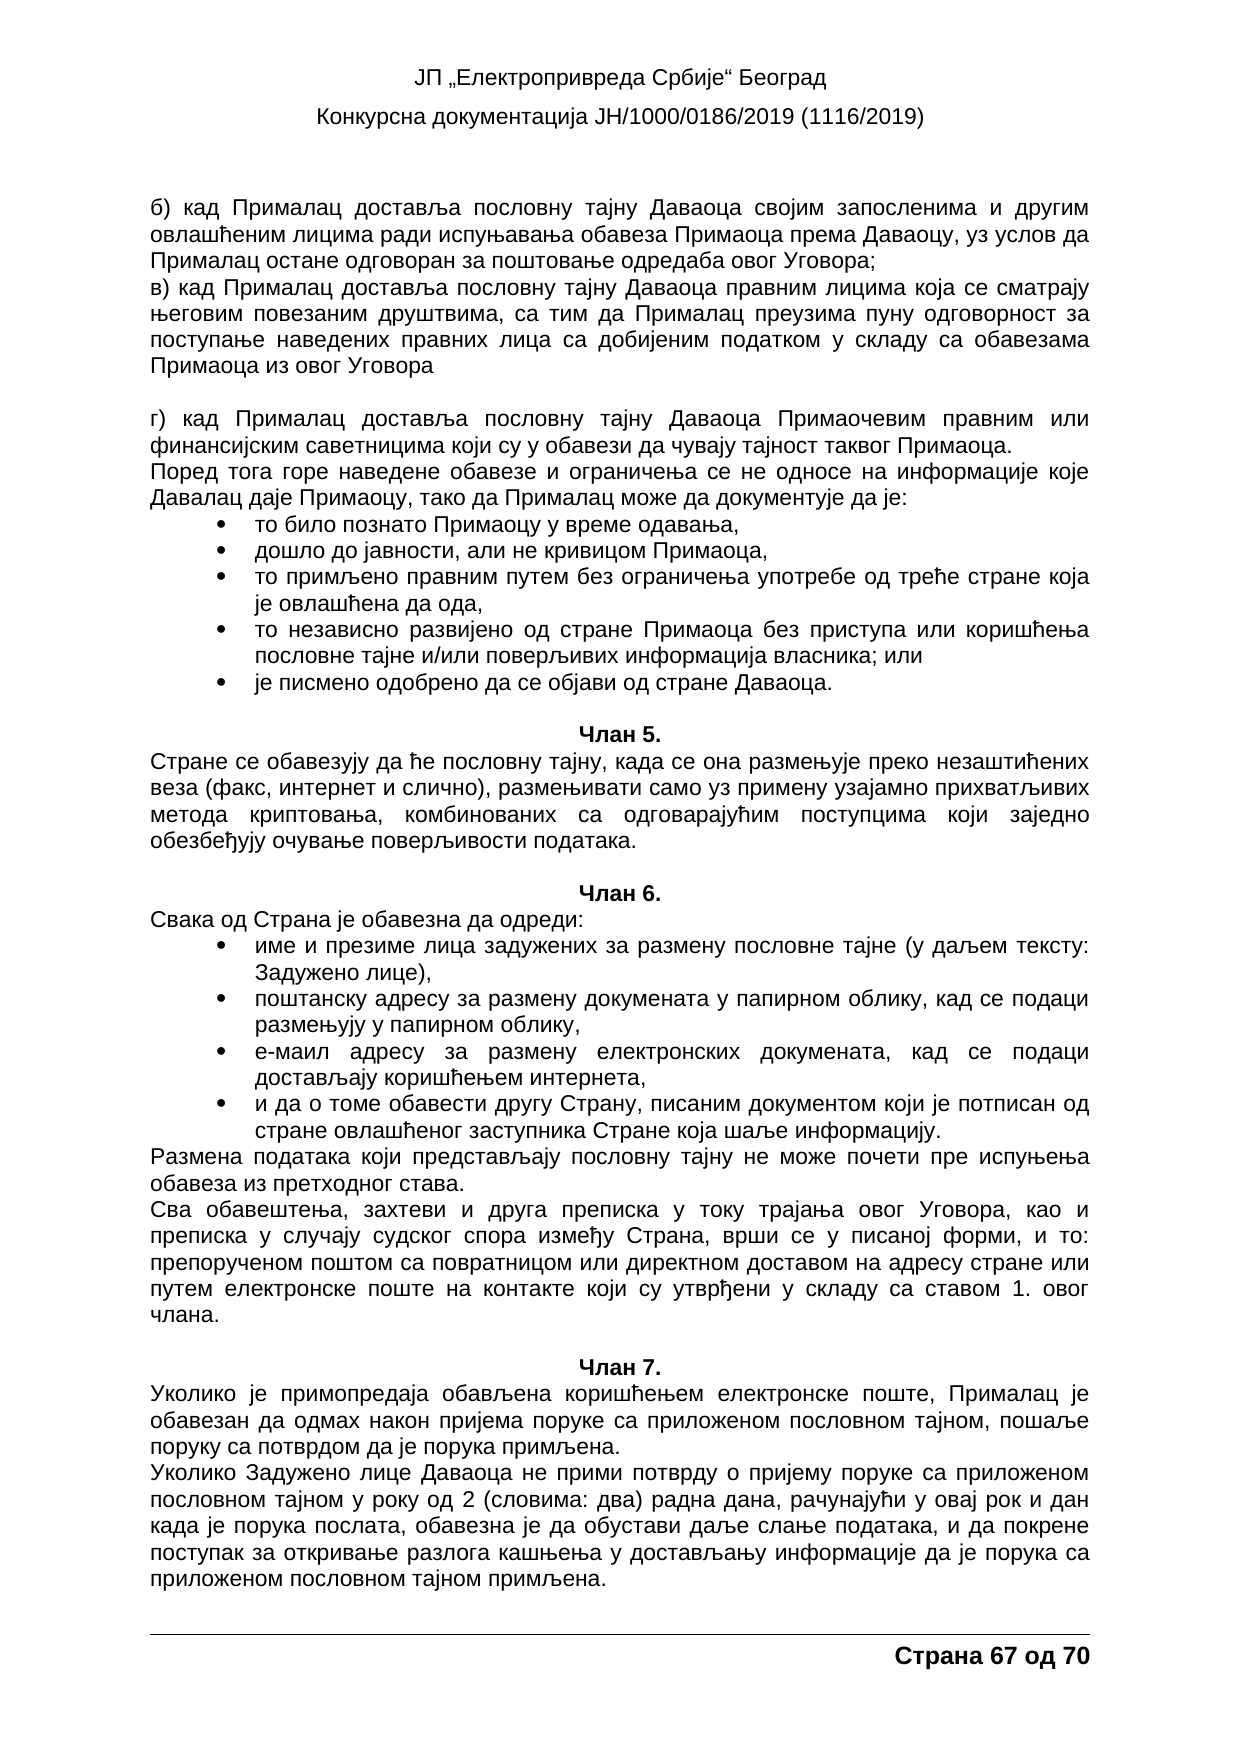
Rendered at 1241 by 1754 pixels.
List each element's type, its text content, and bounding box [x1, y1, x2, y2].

list то примљено правним путем без ограничења употребе од треће стране која је овлашћена да ода, [217, 563, 1090, 616]
text Свака од Страна је обавезна да одреди: [150, 906, 1090, 932]
text в) кад Прималац доставља пословну тајну Даваоца правним лицима која се сматрају његовим повезаним друштвима, са тим да Прималац преузима пуну одговорност за поступање наведених правних лица са добијеним податком у складу са обавезама Примаоца из овог Уговора [150, 273, 1090, 379]
text Уколико Задужено лице Даваоца не прими потврду о пријему поруке са приложеном пословном тајном у року од 2 (словима: два) радна дана, рачунајући у овај рок и дан када је порука послата, обавезна је да обустави даље слање података, и да покрене поступак за откривање разлога кашњења у достављању информације да је порука са приложеном пословном тајном примљена. [150, 1459, 1090, 1591]
text Члан 5. [150, 721, 1090, 748]
text Члан 7. [150, 1354, 1090, 1380]
text Стране се обавезују да ће пословну тајну, када се она размењује преко незаштићених веза (факс, интернет и слично), размењивати само уз примену узајамно прихватљивих метода криптовања, комбинованих са одговарајућим поступцима који заједно обезбеђују очување поверљивости података. [150, 748, 1090, 853]
text б) кад Прималац доставља пословну тајну Даваоца својим запосленима и другим овлашћеним лицима ради испуњавања обавеза Примаоца према Даваоцу, уз услов да Прималац остане одговоран за поштовање одредаба овог Уговора; [150, 194, 1090, 273]
text Размена података који представљају пословну тајну не може почети пре испуњења обавеза из претходног става. [150, 1143, 1090, 1196]
list дошло до јавности, али не кривицом Примаоца, [217, 537, 1090, 563]
list то било познато Примаоцу у време одавања, [217, 511, 1090, 537]
list е-маил адресу за размену електронских докумената, кад се подаци достављају коришћењем интернета, [217, 1038, 1090, 1090]
text г) кад Прималац доставља пословну тајну Даваоца Примаочевим правним или финансијским саветницима који су у обавези да чувају тајност таквог Примаоца. [150, 405, 1090, 458]
text Сва обавештења, захтеви и друга преписка у току трајања овог Уговора, као и преписка у случају судског спора између Страна, врши се у писаној форми, и то: препорученом поштом са повратницом или директном доставом на адресу стране или путем електронске поште на контакте који су утврђени у складу са ставом 1. овог члана. [150, 1196, 1090, 1328]
list поштанску адресу за размену докумената у папирном облику, кад се подаци размењују у папирном облику, [217, 985, 1090, 1038]
list је писмено одобрено да се објави од стране Даваоца. [217, 669, 1090, 695]
text Поред тога горе наведене обавезе и ограничења се не односе на информације које Давалац даје Примаоцу, тако да Прималац може да документује да је: [150, 458, 1090, 511]
text Члан 6. [150, 879, 1090, 906]
list то независно развијено од стране Примаоца без приступа или коришћења пословне тајне и/или поверљивих информација власника; или [217, 616, 1090, 669]
text Уколико је примопредаја обављена коришћењем електронске поште, Прималац је обавезан да одмах након пријема поруке са приложеном пословном тајном, пошаље поруку са потврдом да је порука примљена. [150, 1380, 1090, 1459]
list и да о томе обавести другу Страну, писаним документом који је потписан од стране овлашћеног заступника Стране која шаље информацију. [217, 1090, 1090, 1143]
list име и презиме лица задужених за размену пословне тајне (у даљем тексту: Задужено лице), [217, 932, 1090, 985]
